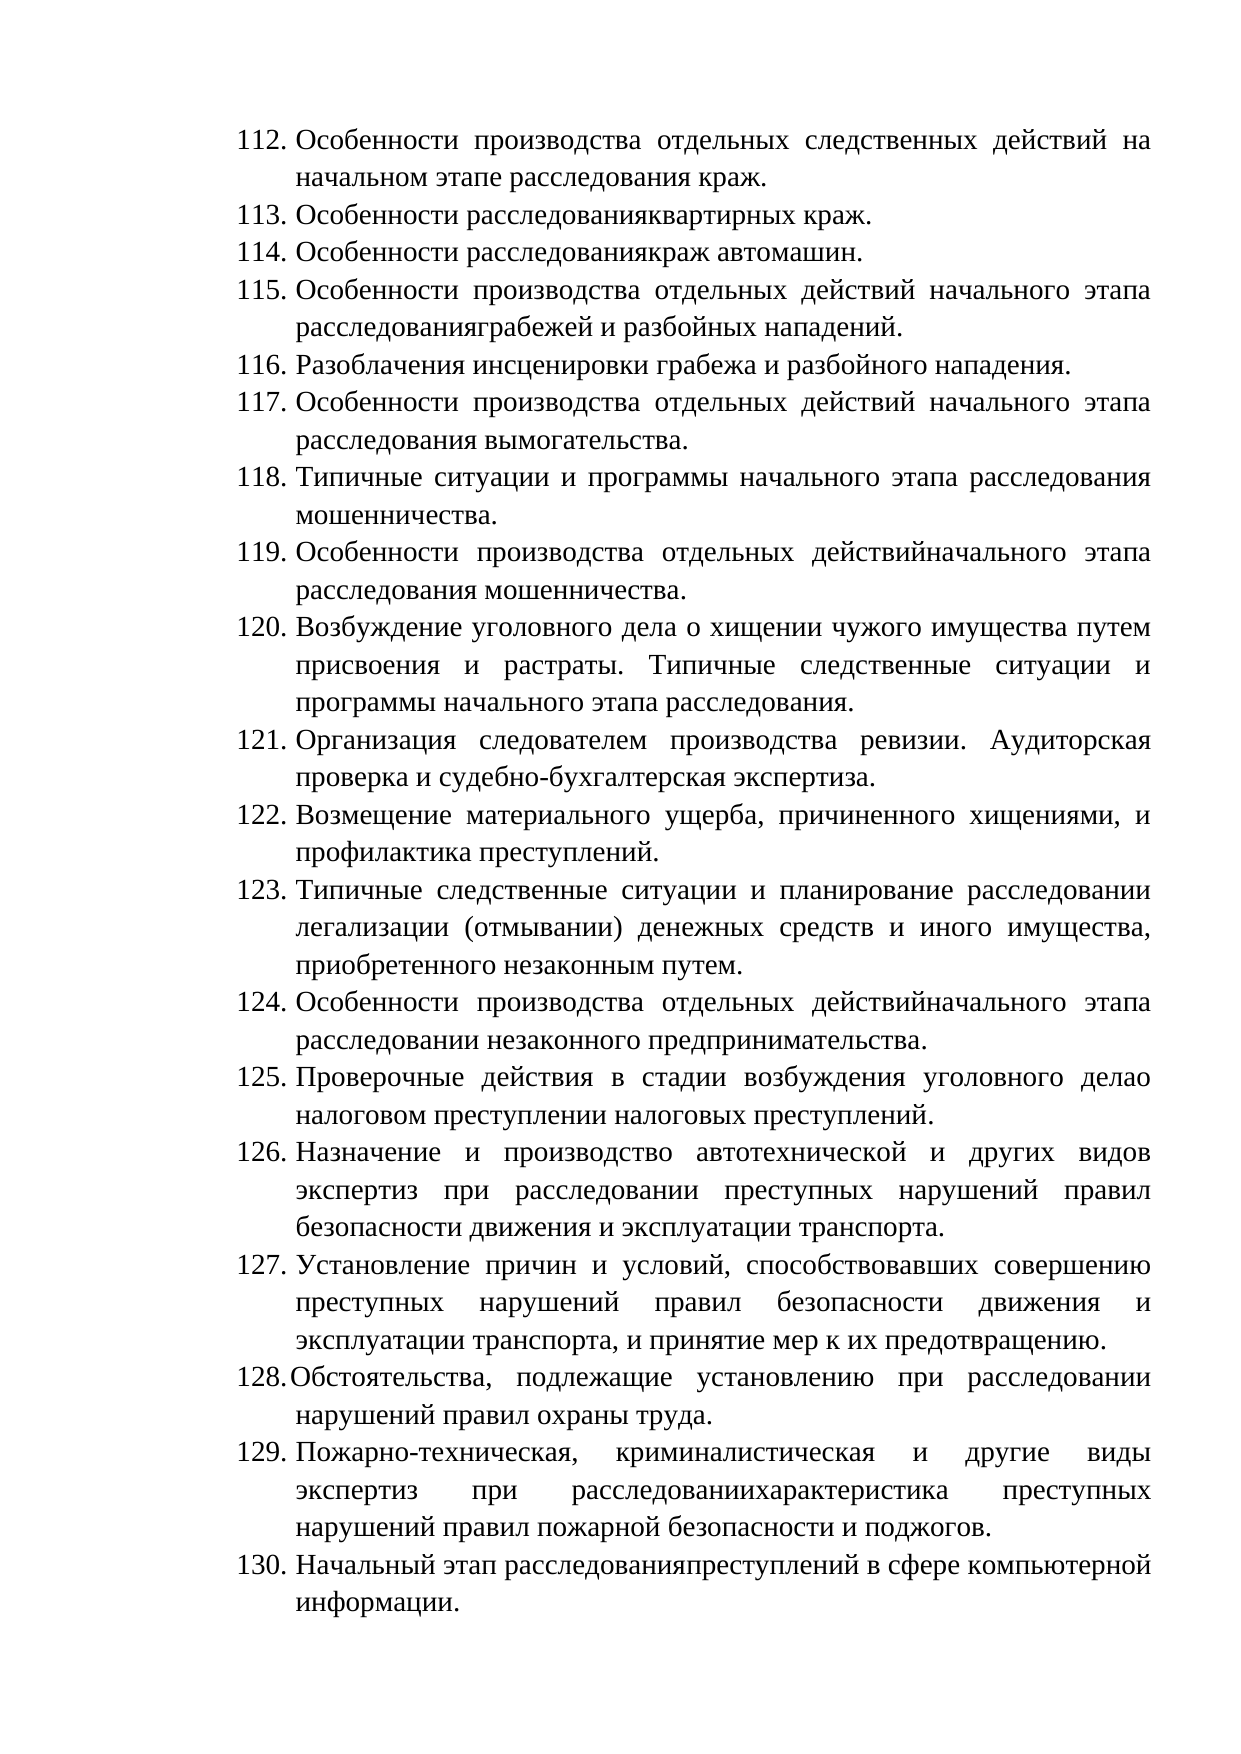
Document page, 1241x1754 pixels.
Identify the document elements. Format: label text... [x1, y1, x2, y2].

list Проверочные действия в стадии возбуждения уголовного делао налоговом преступлении налоговых преступлений. [236, 1056, 1152, 1131]
list Возмещение материального ущерба, причиненного хищениями, и профилактика преступлений. [236, 793, 1152, 868]
list Особенности производства отдельных действий начального этапа расследования вымогательства. [236, 381, 1152, 456]
list Установление причин и условий, способствовавших совершению преступных нарушений правил безопасности движения и эксплуатации транспорта, и принятие мер к их предотвращению. [236, 1243, 1152, 1356]
list Типичные ситуации и программы начального этапа расследования мошенничества. [236, 456, 1152, 531]
list Разоблачения инсценировки грабежа и разбойного нападения. [236, 343, 1152, 381]
list Пожарно-техническая, криминалистическая и другие виды экспертиз при расследованиихарактеристика преступных нарушений правил пожарной безопасности и поджогов. [236, 1431, 1152, 1543]
list Назначение и производство автотехнической и других видов экспертиз при расследовании преступных нарушений правил безопасности движения и эксплуатации транспорта. [236, 1131, 1152, 1243]
list Особенности расследованиякраж автомашин. [236, 231, 1152, 268]
list Начальный этап расследованияпреступлений в сфере компьютерной информации. [236, 1543, 1152, 1618]
list Особенности производства отдельных действийначального этапа расследования мошенничества. [236, 531, 1152, 606]
list Типичные следственные ситуации и планирование расследовании легализации (отмывании) денежных средств и иного имущества, приобретенного незаконным путем. [236, 868, 1152, 981]
list Особенности производства отдельных следственных действий на начальном этапе расследования краж. [236, 118, 1152, 193]
list Организация следователем производства ревизии. Аудиторская проверка и судебно-бухгалтерская экспертиза. [236, 718, 1152, 793]
list Особенности расследованияквартирных краж. [236, 193, 1152, 231]
list Особенности производства отдельных действийначального этапа расследовании незаконного предпринимательства. [236, 981, 1152, 1056]
list Обстоятельства, подлежащие установлению при расследовании нарушений правил охраны труда. [236, 1356, 1152, 1431]
list Особенности производства отдельных действий начального этапа расследованияграбежей и разбойных нападений. [236, 268, 1152, 343]
list Возбуждение уголовного дела о хищении чужого имущества путем присвоения и растраты. Типичные следственные ситуации и программы начального этапа расследования. [236, 606, 1152, 718]
